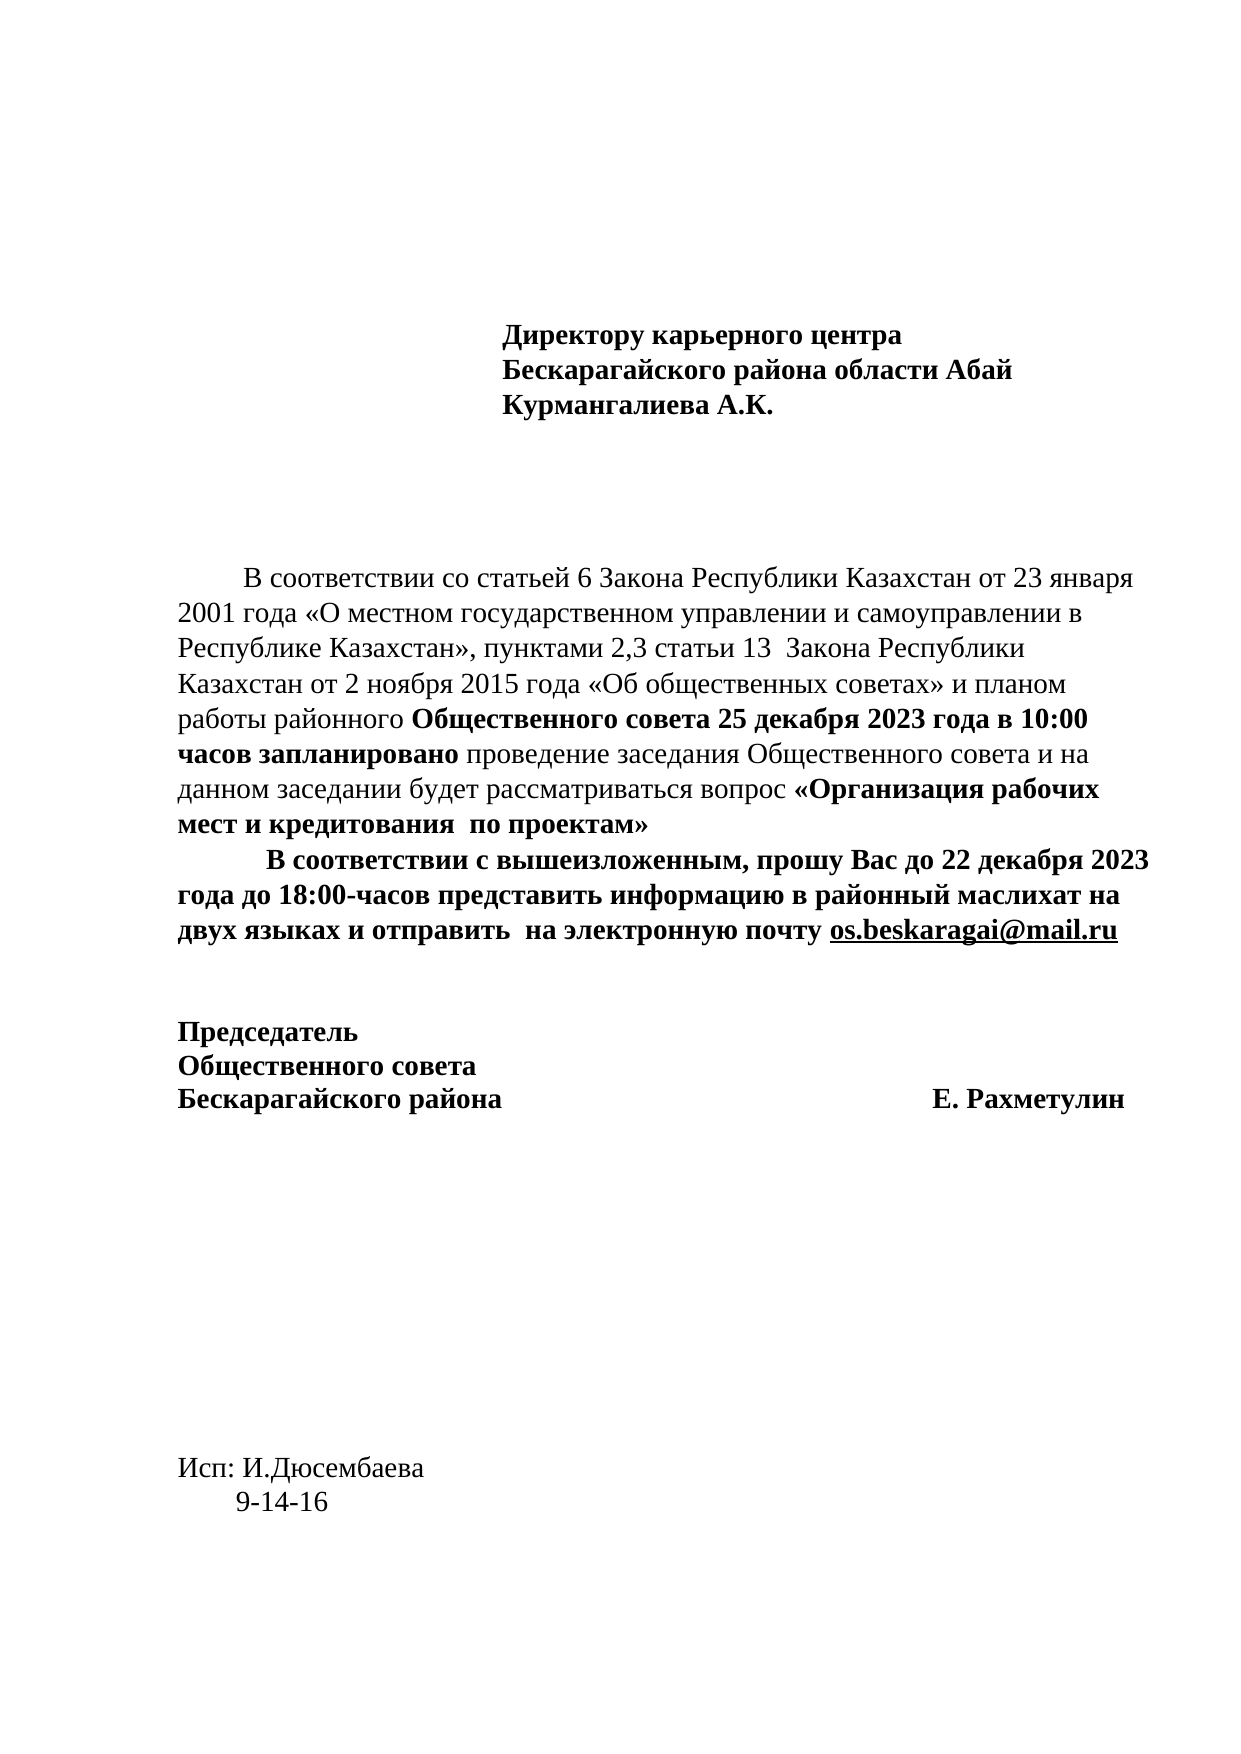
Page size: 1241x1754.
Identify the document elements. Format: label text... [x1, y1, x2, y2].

text Бескарагайского района Е. Рахметулин [177, 1082, 1152, 1115]
text Курмангалиева А.К. [177, 387, 1152, 421]
text Директору карьерного центра [177, 317, 1152, 351]
text Исп: И.Дюсембаева [177, 1451, 1152, 1484]
text 9-14-16 [177, 1484, 1152, 1518]
text Общественного совета [177, 1048, 1152, 1082]
text Бескарагайского района области Абай [177, 352, 1152, 386]
text В соответствии со статьей 6 Закона Республики Казахстан от 23 января 2001 года «О местном государственном управлении и самоуправлении в Республике Казахстан», пунктами 2,3 статьи 13 Закона Республики Казахстан от 2 ноября 2015 года «Об общественных советах» и планом работы районного Общественного совета 25 декабря 2023 года в 10:00 часов запланировано проведение заседания Общественного совета и на данном заседании будет рассматриваться вопрос «Организация рабочих мест и кредитования по проектам» [177, 560, 1152, 840]
text Председатель [177, 1014, 1152, 1048]
text В соответствии с вышеизложенным, прошу Вас до 22 декабря 2023 года до 18:00-часов представить информацию в районный маслихат на двух языках и отправить на электронную почту os.beskaragai@mail.ru [177, 842, 1152, 946]
